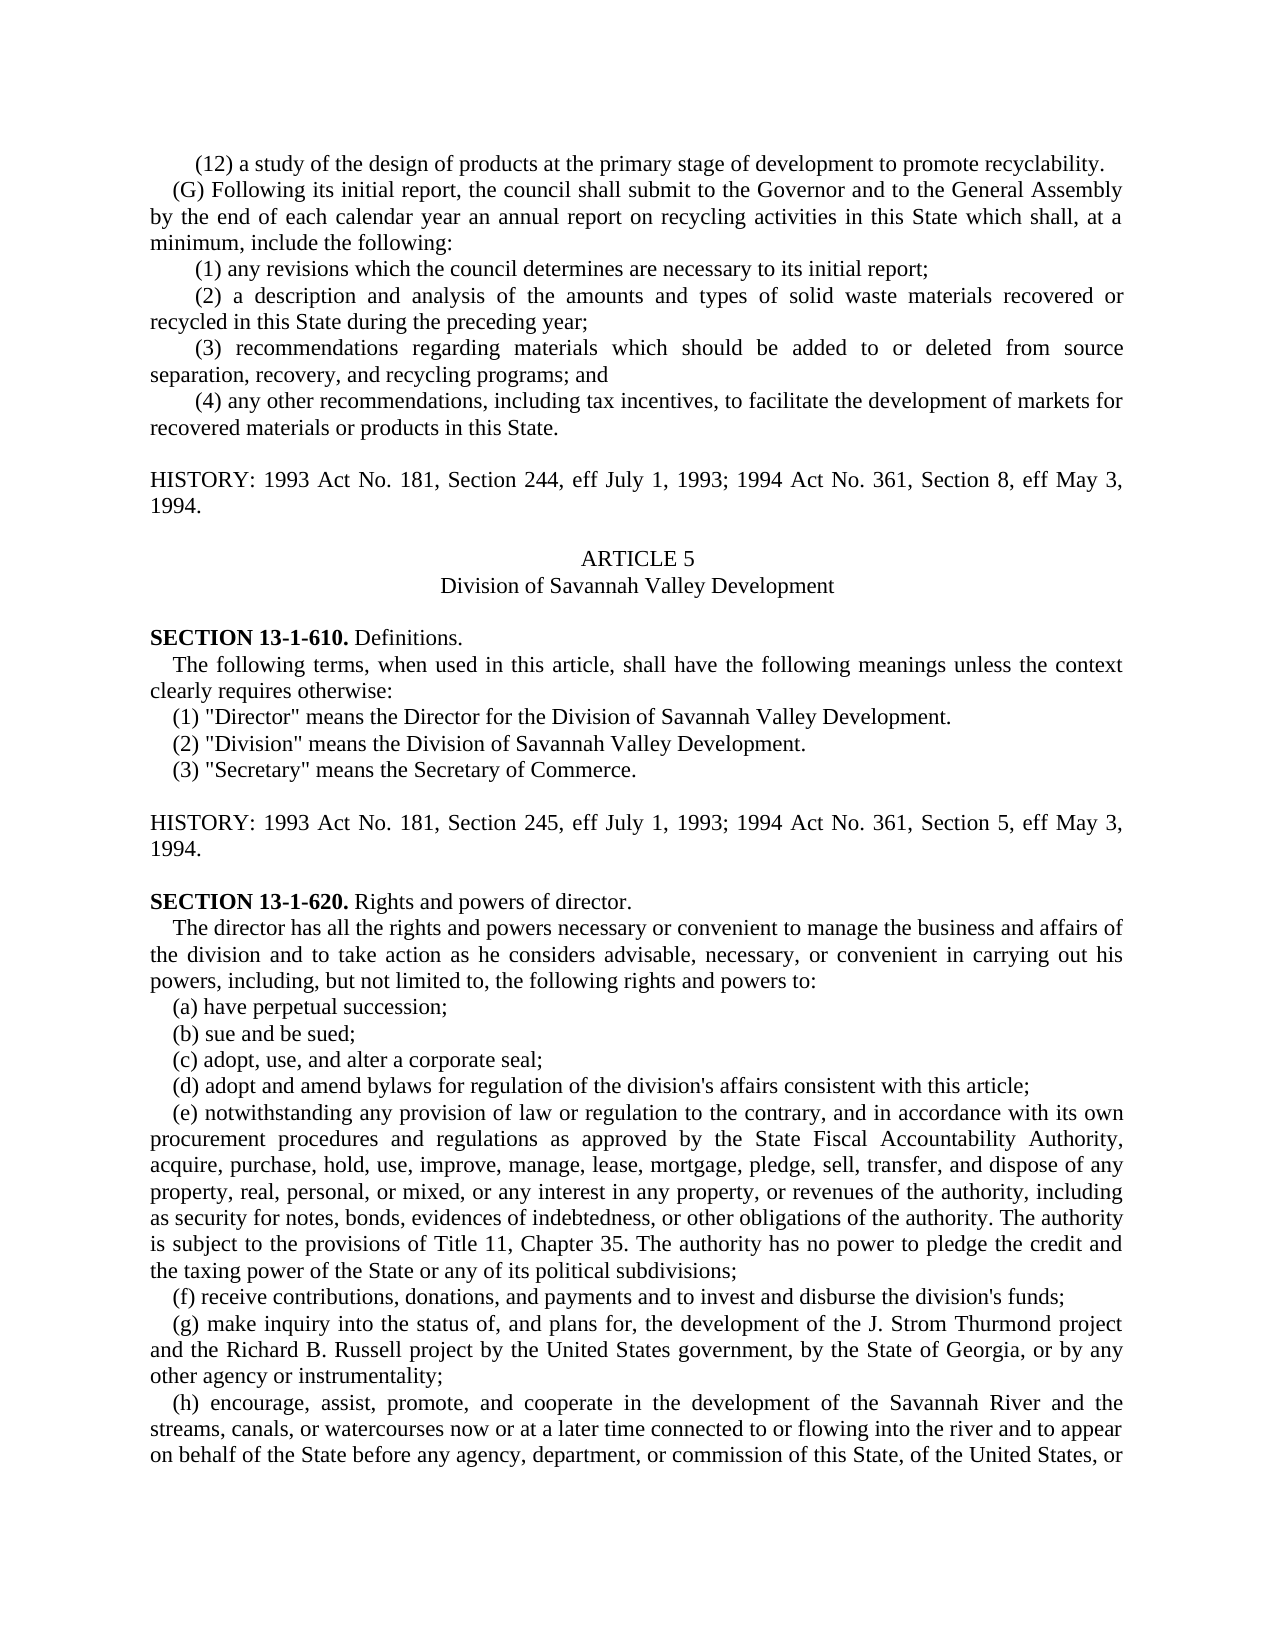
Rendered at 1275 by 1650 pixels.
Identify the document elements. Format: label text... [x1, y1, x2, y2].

text (a) have perpetual succession; [150, 993, 1125, 1020]
text (d) adopt and amend bylaws for regulation of the division's affairs consistent with this article; [150, 1072, 1125, 1099]
text (g) make inquiry into the status of, and plans for, the development of the J. Strom Thurmond project and the Richard B. Russell project by the United States government, by the State of Georgia, or by any other agency or instrumentality; [150, 1309, 1125, 1389]
text The following terms, when used in this article, shall have the following meanings unless the context clearly requires otherwise: [150, 651, 1125, 703]
text (1) "Director" means the Director for the Division of Savannah Valley Development. [150, 703, 1125, 730]
text Division of Savannah Valley Development [150, 572, 1125, 598]
text (12) a study of the design of products at the primary stage of development to promote recyclability. [150, 150, 1125, 176]
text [150, 1389, 1125, 1468]
text SECTION 13-1-620. Rights and powers of director. [150, 888, 1125, 914]
text HISTORY: 1993 Act No. 181, Section 244, eff July 1, 1993; 1994 Act No. 361, Section 8, eff May 3, 1994. [150, 466, 1125, 519]
text (2) a description and analysis of the amounts and types of solid waste materials recovered or recycled in this State during the preceding year; [150, 282, 1125, 334]
text (b) sue and be sued; [150, 1020, 1125, 1046]
text (e) notwithstanding any provision of law or regulation to the contrary, and in accordance with its own procurement procedures and regulations as approved by the State Fiscal Accountability Authority, acquire, purchase, hold, use, improve, manage, lease, mortgage, pledge, sell, transfer, and dispose of any property, real, personal, or mixed, or any interest in any property, or revenues of the authority, including as security for notes, bonds, evidences of indebtedness, or other obligations of the authority. The authority is subject to the provisions of Title 11, Chapter 35. The authority has no power to pledge the credit and the taxing power of the State or any of its political subdivisions; [150, 1099, 1125, 1283]
text SECTION 13-1-610. Definitions. [150, 624, 1125, 651]
text The director has all the rights and powers necessary or convenient to manage the business and affairs of the division and to take action as he considers advisable, necessary, or convenient in carrying out his powers, including, but not limited to, the following rights and powers to: [150, 914, 1125, 993]
text (4) any other recommendations, including tax incentives, to facilitate the development of markets for recovered materials or products in this State. [150, 387, 1125, 440]
text (1) any revisions which the council determines are necessary to its initial report; [150, 255, 1125, 282]
text ARTICLE 5 [150, 545, 1125, 572]
text HISTORY: 1993 Act No. 181, Section 245, eff July 1, 1993; 1994 Act No. 361, Section 5, eff May 3, 1994. [150, 809, 1125, 862]
text (c) adopt, use, and alter a corporate seal; [150, 1046, 1125, 1072]
text (G) Following its initial report, the council shall submit to the Governor and to the General Assembly by the end of each calendar year an annual report on recycling activities in this State which shall, at a minimum, include the following: [150, 176, 1125, 255]
text (3) recommendations regarding materials which should be added to or deleted from source separation, recovery, and recycling programs; and [150, 334, 1125, 387]
text (f) receive contributions, donations, and payments and to invest and disburse the division's funds; [150, 1283, 1125, 1309]
text (3) "Secretary" means the Secretary of Commerce. [150, 756, 1125, 782]
text (2) "Division" means the Division of Savannah Valley Development. [150, 730, 1125, 756]
